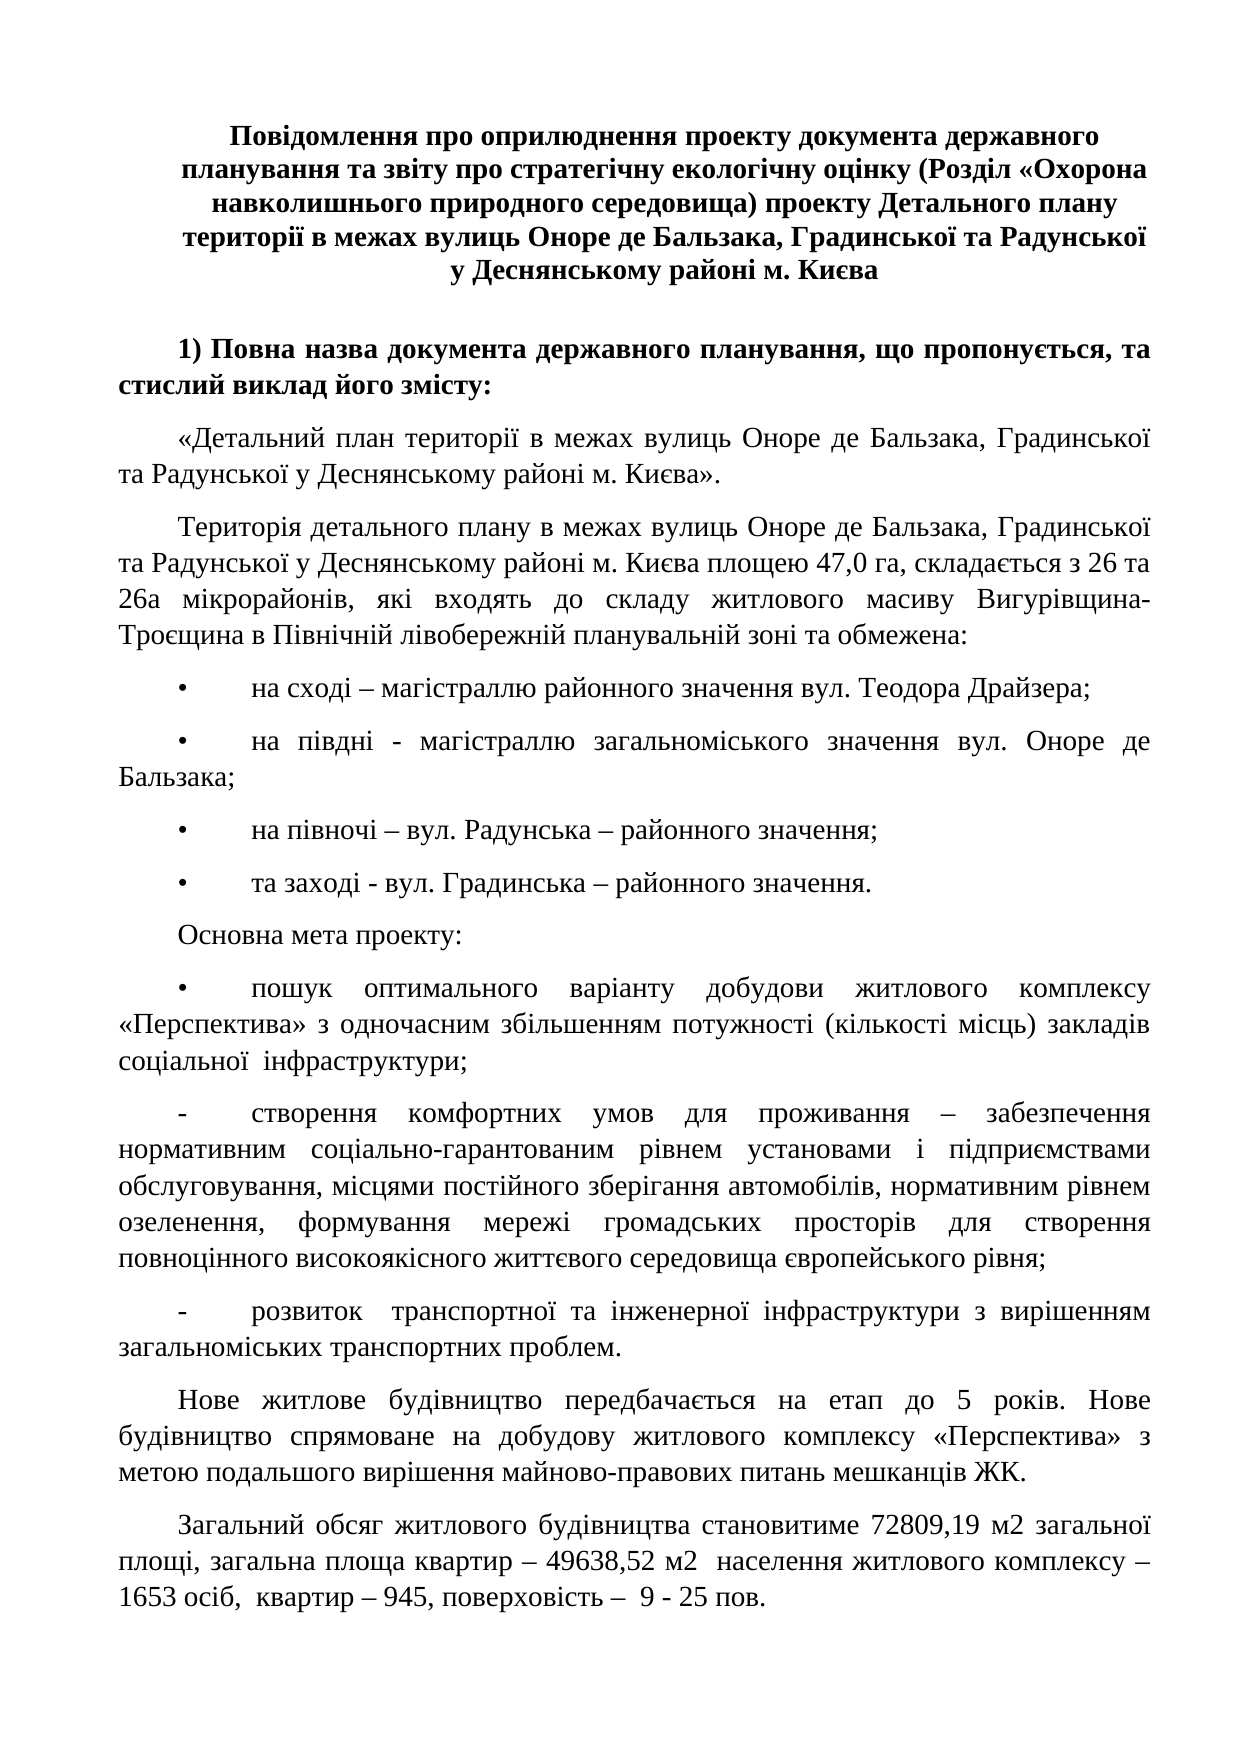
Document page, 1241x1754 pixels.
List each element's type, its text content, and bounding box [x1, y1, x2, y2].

text • на півночі – вул. Радунська – районного значення; [118, 812, 1152, 845]
text Територія детального плану в межах вулиць Оноре де Бальзака, Градинської та Радунської у Деснянському районі м. Києва площею 47,0 га, складається з 26 та 26а мікрорайонів, які входять до складу житлового масиву Вигурівщина-Троєщина в Північній лівобережній планувальній зоні та обмежена: [118, 509, 1152, 651]
text • пошук оптимального варіанту добудови житлового комплексу «Перспектива» з одночасним збільшенням потужності (кількості місць) закладів соціальної інфраструктури; [118, 970, 1152, 1076]
text • на півдні - магістраллю загальноміського значення вул. Оноре де Бальзака; [118, 723, 1152, 793]
text • та заході - вул. Градинська – районного значення. [118, 865, 1152, 898]
text Загальний обсяг житлового будівництва становитиме 72809,19 м2 загальної площі, загальна площа квартир – 49638,52 м2 населення житлового комплексу – 1653 осіб, квартир – 945, поверховість – 9 - 25 пов. [118, 1507, 1152, 1613]
text 1) Повна назва документа державного планування, що пропонується, та стислий виклад його змісту: [118, 331, 1152, 401]
text Нове житлове будівництво передбачається на етап до 5 років. Нове будівництво спрямоване на добудову житлового комплексу «Перспектива» з метою подальшого вирішення майново-правових питань мешканців ЖК. [118, 1382, 1152, 1488]
text • на сході – магістраллю районного значення вул. Теодора Драйзера; [118, 670, 1152, 704]
text - розвиток транспортної та інженерної інфраструктури з вирішенням загальноміських транспортних проблем. [118, 1293, 1152, 1362]
text «Детальний план території в межах вулиць Оноре де Бальзака, Градинської та Радунської у Деснянському районі м. Києва». [118, 420, 1152, 489]
text Повідомлення про оприлюднення проекту документа державного планування та звіту про стратегічну екологічну оцінку (Розділ «Охорона навколишнього природного середовища) проекту Детального плану території в межах вулиць Оноре де Бальзака, Градинської та Радунської у Деснянському районі м. Києва [177, 118, 1152, 286]
text - створення комфортних умов для проживання – забезпечення нормативним соціально-гарантованим рівнем установами і підприємствами обслуговування, місцями постійного зберігання автомобілів, нормативним рівнем озеленення, формування мережі громадських просторів для створення повноцінного високоякісного життєвого середовища європейського рівня; [118, 1095, 1152, 1273]
text Основна мета проекту: [118, 917, 1152, 951]
